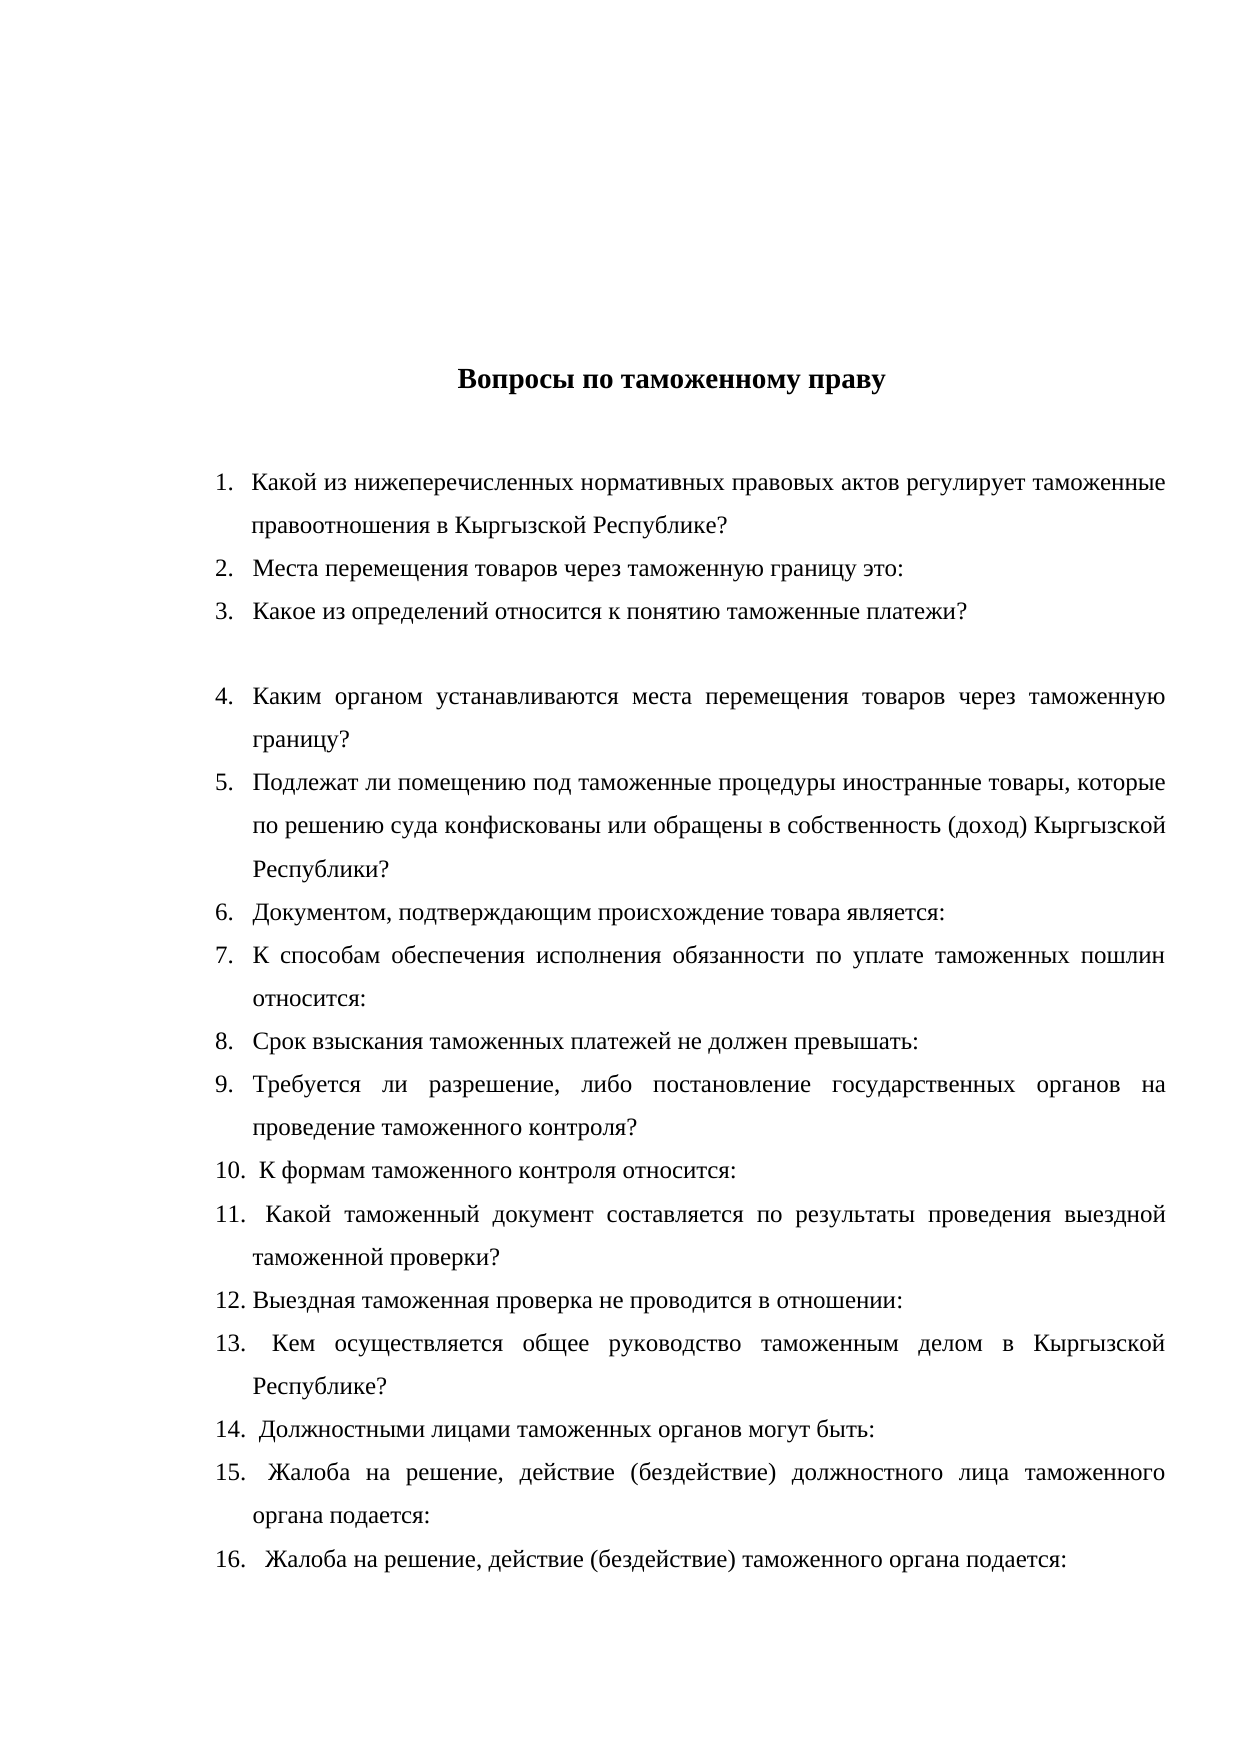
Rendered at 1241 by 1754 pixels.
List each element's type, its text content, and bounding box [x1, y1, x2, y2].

list Какой из нижеперечисленных нормативных правовых актов регулирует таможенные правоотношения в Кыргызской Республике? [215, 467, 1166, 539]
list Выездная таможенная проверка не проводится в отношении: [215, 1285, 1166, 1314]
list Подлежат ли помещению под таможенные процедуры иностранные товары, которые по решению суда конфискованы или обращены в собственность (доход) Кыргызской Республики? [215, 767, 1166, 882]
list К формам таможенного контроля относится: [215, 1156, 1166, 1184]
list К способам обеспечения исполнения обязанности по уплате таможенных пошлин относится: [215, 940, 1166, 1012]
list Жалоба на решение, действие (бездействие) должностного лица таможенного органа подается: [215, 1457, 1166, 1529]
list Места перемещения товаров через таможенную границу это: [215, 553, 1166, 582]
list Документом, подтверждающим происхождение товара является: [215, 897, 1166, 926]
list Требуется ли разрешение, либо постановление государственных органов на проведение таможенного контроля? [215, 1069, 1166, 1141]
list Кем осуществляется общее руководство таможенным делом в Кыргызской Республике? [215, 1328, 1166, 1400]
list Какой таможенный документ составляется по результаты проведения выездной таможенной проверки? [215, 1199, 1166, 1271]
list Какое из определений относится к понятию таможенные платежи? [215, 596, 1166, 625]
text Вопросы по таможенному праву [177, 361, 1166, 395]
list Срок взыскания таможенных платежей не должен превышать: [215, 1026, 1166, 1055]
list Каким органом устанавливаются места перемещения товаров через таможенную границу? [215, 681, 1166, 753]
list Должностными лицами таможенных органов могут быть: [215, 1414, 1166, 1443]
list Жалоба на решение, действие (бездействие) таможенного органа подается: [215, 1544, 1166, 1572]
